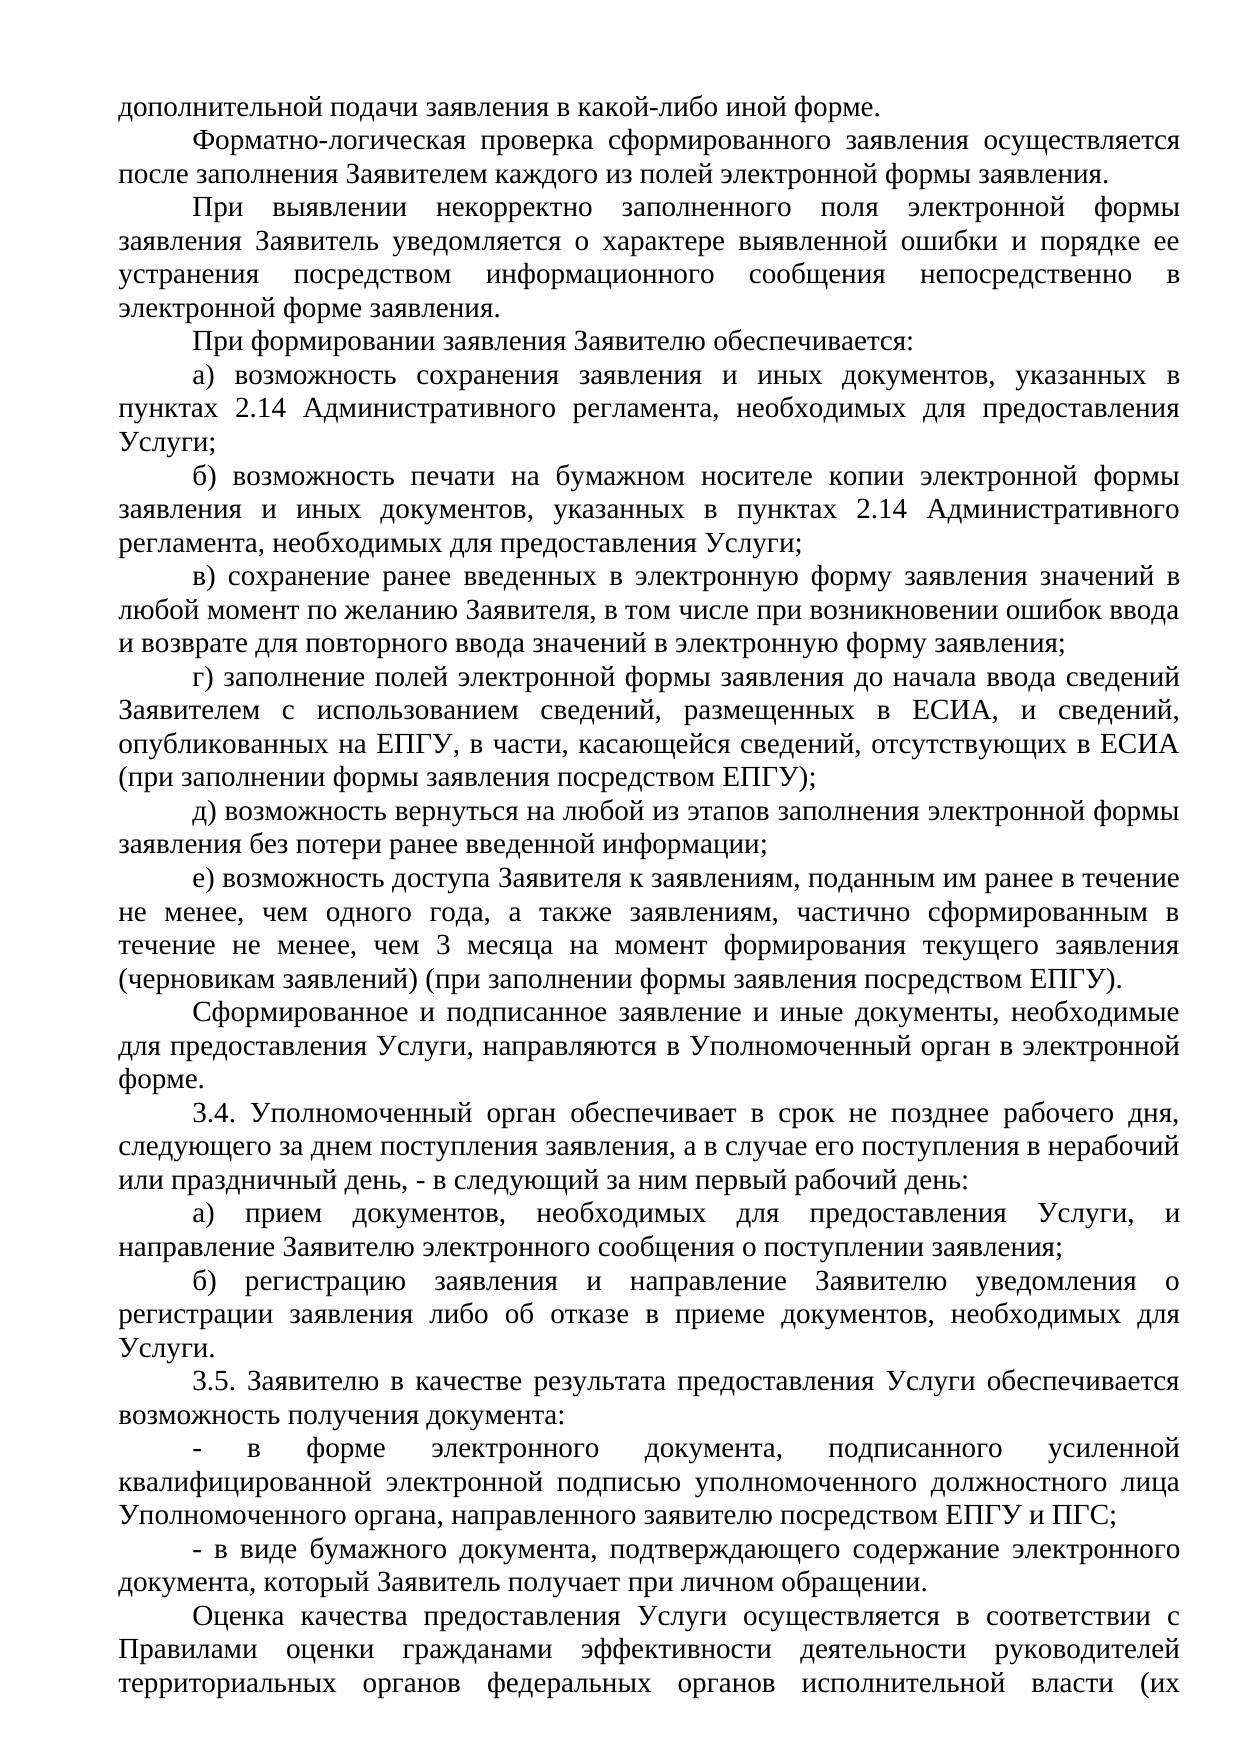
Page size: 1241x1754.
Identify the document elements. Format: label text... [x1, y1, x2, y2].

text а) прием документов, необходимых для предоставления Услуги, и направление Заявителю электронного сообщения о поступлении заявления; [118, 1196, 1181, 1263]
text г) заполнение полей электронной формы заявления до начала ввода сведений Заявителем с использованием сведений, размещенных в ЕСИА, и сведений, опубликованных на ЕПГУ, в части, касающейся сведений, отсутствующих в ЕСИА (при заполнении формы заявления посредством ЕПГУ); [118, 659, 1181, 793]
text е) возможность доступа Заявителя к заявлениям, поданным им ранее в течение не менее, чем одного года, а также заявлениям, частично сформированным в течение не менее, чем 3 месяца на момент формирования текущего заявления (черновикам заявлений) (при заполнении формы заявления посредством ЕПГУ). [118, 860, 1181, 994]
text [118, 1598, 1181, 1699]
text в) сохранение ранее введенных в электронную форму заявления значений в любой момент по желанию Заявителя, в том числе при возникновении ошибок ввода и возврате для повторного ввода значений в электронную форму заявления; [118, 558, 1181, 659]
text 3.4. Уполномоченный орган обеспечивает в срок не позднее рабочего дня, следующего за днем поступления заявления, а в случае его поступления в нерабочий или праздничный день, - в следующий за ним первый рабочий день: [118, 1095, 1181, 1196]
text При формировании заявления Заявителю обеспечивается: [118, 323, 1181, 357]
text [118, 89, 1181, 122]
text а) возможность сохранения заявления и иных документов, указанных в пунктах 2.14 Административного регламента, необходимых для предоставления Услуги; [118, 357, 1181, 458]
text б) возможность печати на бумажном носителе копии электронной формы заявления и иных документов, указанных в пунктах 2.14 Административного регламента, необходимых для предоставления Услуги; [118, 458, 1181, 558]
text - в форме электронного документа, подписанного усиленной квалифицированной электронной подписью уполномоченного должностного лица Уполномоченного органа, направленного заявителю посредством ЕПГУ и ПГС; [118, 1430, 1181, 1531]
text б) регистрацию заявления и направление Заявителю уведомления о регистрации заявления либо об отказе в приеме документов, необходимых для Услуги. [118, 1263, 1181, 1363]
text Сформированное и подписанное заявление и иные документы, необходимые для предоставления Услуги, направляются в Уполномоченный орган в электронной форме. [118, 994, 1181, 1095]
text д) возможность вернуться на любой из этапов заполнения электронной формы заявления без потери ранее введенной информации; [118, 793, 1181, 860]
text - в виде бумажного документа, подтверждающего содержание электронного документа, который Заявитель получает при личном обращении. [118, 1531, 1181, 1598]
text При выявлении некорректно заполненного поля электронной формы заявления Заявитель уведомляется о характере выявленной ошибки и порядке ее устранения посредством информационного сообщения непосредственно в электронной форме заявления. [118, 189, 1181, 323]
text Форматно-логическая проверка сформированного заявления осуществляется после заполнения Заявителем каждого из полей электронной формы заявления. [118, 122, 1181, 189]
text 3.5. Заявителю в качестве результата предоставления Услуги обеспечивается возможность получения документа: [118, 1363, 1181, 1430]
